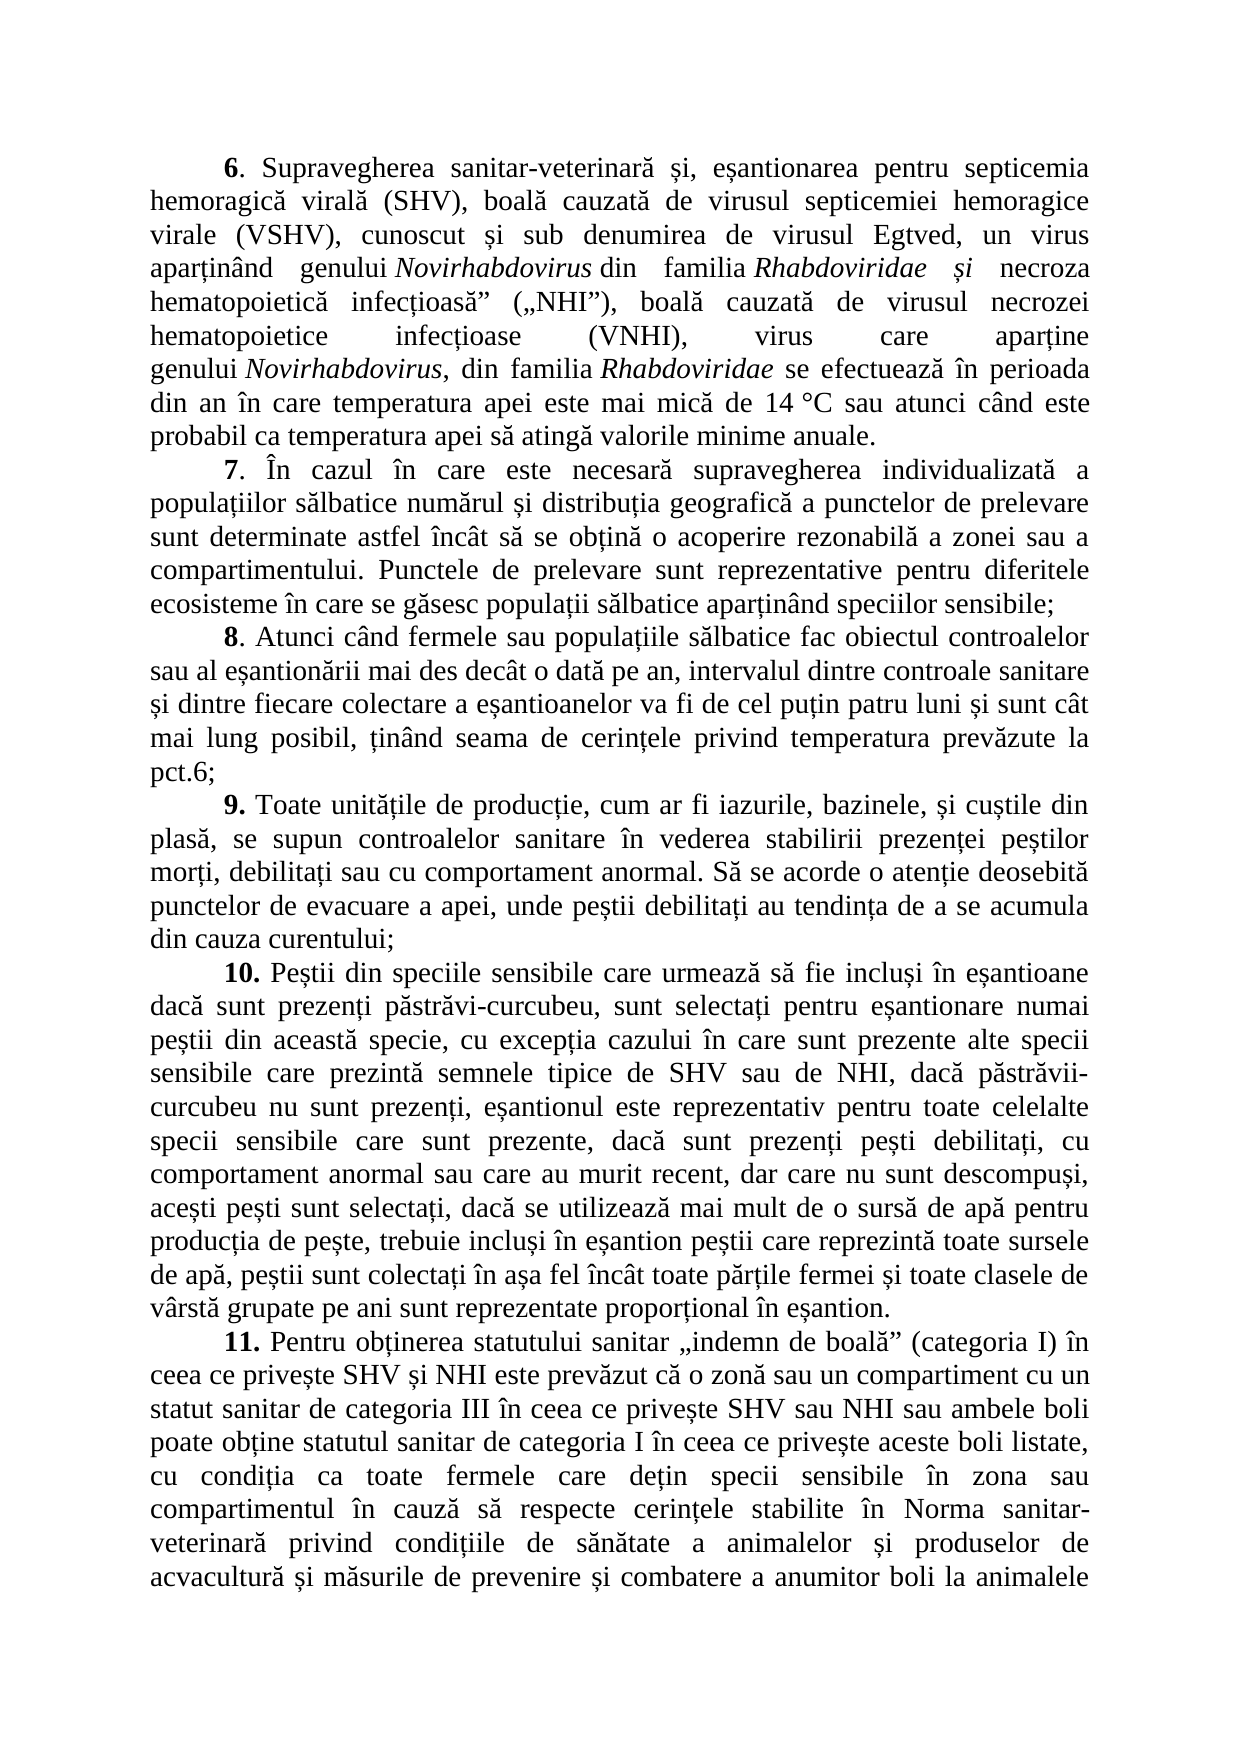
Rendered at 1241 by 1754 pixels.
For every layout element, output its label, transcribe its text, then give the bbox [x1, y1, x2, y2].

text 10. Peștii din speciile sensibile care urmează să fie incluși în eșantioane dacă sunt prezenți păstrăvi-curcubeu, sunt selectați pentru eșantionare numai peștii din această specie, cu excepția cazului în care sunt prezente alte specii sensibile care prezintă semnele tipice de SHV sau de NHI, dacă păstrăvii-curcubeu nu sunt prezenți, eșantionul este reprezentativ pentru toate celelalte specii sensibile care sunt prezente, dacă sunt prezenți pești debilitați, cu comportament anormal sau care au murit recent, dar care nu sunt descompuși, acești pești sunt selectați, dacă se utilizează mai mult de o sursă de apă pentru producția de pește, trebuie incluși în eșantion peștii care reprezintă toate sursele de apă, peștii sunt colectați în așa fel încât toate părțile fermei și toate clasele de vârstă grupate pe ani sunt reprezentate proporțional în eșantion. [150, 955, 1090, 1324]
text 7. În cazul în care este necesară supravegherea individualizată a populațiilor sălbatice numărul și distribuția geografică a punctelor de prelevare sunt determinate astfel încât să se obțină o acoperire rezonabilă a zonei sau a compartimentului. Punctele de prelevare sunt reprezentative pentru diferitele ecosisteme în care se găsesc populații sălbatice aparținând speciilor sensibile; [150, 452, 1090, 619]
text 8. Atunci când fermele sau populațiile sălbatice fac obiectul controalelor sau al eșantionării mai des decât o dată pe an, intervalul dintre controale sanitare și dintre fiecare colectare a eșantioanelor va fi de cel puțin patru luni și sunt cât mai lung posibil, ținând seama de cerințele privind temperatura prevăzute la pct.6; [150, 619, 1090, 787]
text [150, 1324, 1090, 1592]
text 9. Toate unitățile de producție, cum ar fi iazurile, bazinele, și cuștile din plasă, se supun controalelor sanitare în vederea stabilirii prezenței peștilor morți, debilitați sau cu comportament anormal. Să se acorde o atenție deosebită punctelor de evacuare a apei, unde peștii debilitați au tendința de a se acumula din cauza curentului; [150, 787, 1090, 955]
text 6. Supravegherea sanitar-veterinară și, eșantionarea pentru septicemia hemoragică virală (SHV), boală cauzată de virusul septicemiei hemoragice virale (VSHV), cunoscut și sub denumirea de virusul Egtved, un virus aparținând genului Novirhabdovirus din familia Rhabdoviridae și necroza hematopoietică infecțioasă” („NHI”), boală cauzată de virusul necrozei hematopoietice infecțioase (VNHI), virus care aparține genului Novirhabdovirus, din familia Rhabdoviridae se efectuează în perioada din an în care temperatura apei este mai mică de 14 °C sau atunci când este probabil ca temperatura apei să atingă valorile minime anuale. [150, 150, 1090, 452]
